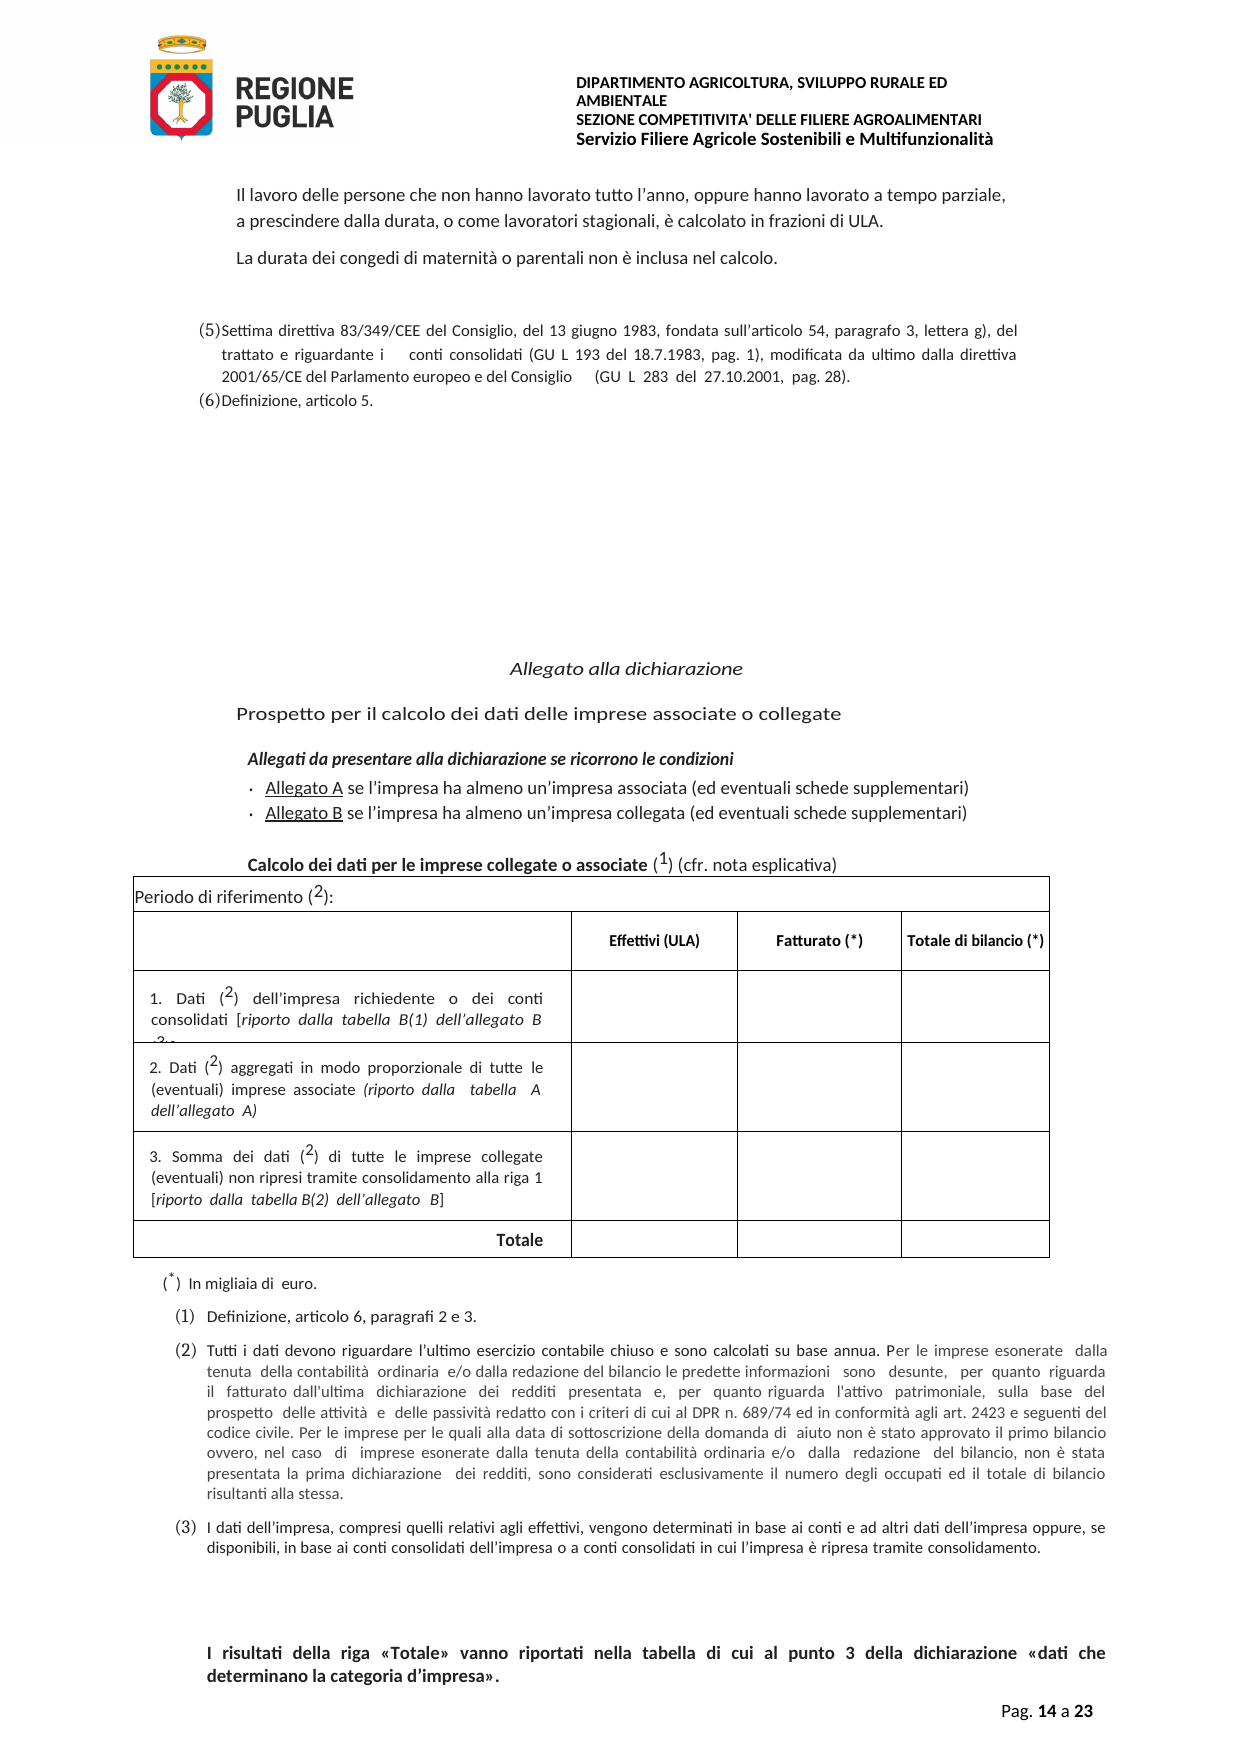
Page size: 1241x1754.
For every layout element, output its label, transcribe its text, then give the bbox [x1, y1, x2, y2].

table_cell Effettivi (ULA) [572, 912, 737, 970]
table_cell Totale di bilancio (*) [902, 912, 1049, 970]
table_cell [738, 1043, 901, 1131]
list Allegato A se l’impresa ha almeno un’impresa associata (ed eventuali schede supplementari) [248, 776, 1019, 799]
table_cell 2. Dati (2) aggregati in modo proporzionale di tutte le (eventuali) imprese associate (riporto dalla tabella A dell’allegato A) [134, 1043, 571, 1131]
table_header Periodo di riferimento (2): [134, 877, 1049, 911]
list Definizione, articolo 5. [198, 389, 1019, 411]
table_cell Totale [134, 1221, 571, 1257]
table_cell [134, 912, 571, 970]
table_cell [738, 1132, 901, 1220]
list I dati dell’impresa, compresi quelli relativi agli effettivi, vengono determinati in base ai conti e ad altri dati dell’impresa oppure, se disponibili, in base ai conti consolidati dell’impresa o a conti consolidati in cui l’impresa è ripresa tramite consolidamento. [174, 1516, 1107, 1558]
table_cell [902, 1221, 1049, 1257]
text Calcolo dei dati per le imprese collegate o associate (1) (cfr. nota esplicativa) [248, 847, 1019, 876]
text La durata dei congedi di maternità o parentali non è inclusa nel calcolo. [236, 246, 1008, 269]
table_cell 1. Dati (2) dell’impresa richiedente o dei conti consolidati [riporto dalla tabella B(1) dell’allegato B (3)] [134, 971, 571, 1042]
list Definizione, articolo 6, paragrafi 2 e 3. [174, 1306, 1107, 1327]
text Prospetto per il calcolo dei dati delle imprese associate o collegate [236, 702, 960, 725]
table_cell [572, 1221, 737, 1257]
table_cell [902, 1043, 1049, 1131]
table_cell [738, 971, 901, 1042]
text Il lavoro delle persone che non hanno lavorato tutto l’anno, oppure hanno lavorato a tempo parziale, a prescindere dalla durata, o come lavoratori stagionali, è calcolato in frazioni di ULA. [236, 183, 1008, 232]
table_cell [572, 1043, 737, 1131]
picture [0, 0, 359, 145]
table_cell [572, 971, 737, 1042]
table_cell 3. Somma dei dati (2) di tutte le imprese collegate (eventuali) non ripresi tramite consolidamento alla riga 1 [riporto dalla tabella B(2) dell’allegato B] [134, 1132, 571, 1220]
list Settima direttiva 83/349/CEE del Consiglio, del 13 giugno 1983, fondata sull’articolo 54, paragrafo 3, lettera g), del trattato e riguardante i conti consolidati (GU L 193 del 18.7.1983, pag. 1), modificata da ultimo dalla direttiva 2001/65/CE del Parlamento europeo e del Consiglio (GU L 283 del 27.10.2001, pag. 28). [198, 319, 1019, 387]
list Allegato B se l’impresa ha almeno un’impresa collegata (ed eventuali schede supplementari) [248, 801, 1019, 824]
table_cell [738, 1221, 901, 1257]
table_cell Fatturato (*) [738, 912, 901, 970]
table_cell [902, 1132, 1049, 1220]
list I risultati della riga «Totale» vanno riportati nella tabella di cui al punto 3 della dichiarazione «dati che determinano la categoria d’impresa». [207, 1641, 1107, 1687]
list Tutti i dati devono riguardare l’ultimo esercizio contabile chiuso e sono calcolati su base annua. Per le imprese esonerate dalla tenuta della contabilità ordinaria e/o dalla redazione del bilancio le predette informazioni sono desunte, per quanto riguarda il fatturato dall'ultima dichiarazione dei redditi presentata e, per quanto riguarda l'attivo patrimoniale, sulla base del prospetto delle attività e delle passività redatto con i criteri di cui al DPR n. 689/74 ed in conformità agli art. 2423 e seguenti del codice civile. Per le imprese per le quali alla data di sottoscrizione della domanda di aiuto non è stato approvato il primo bilancio ovvero, nel caso di imprese esonerate dalla tenuta della contabilità ordinaria e/o dalla redazione del bilancio, non è stata presentata la prima dichiarazione dei redditi, sono considerati esclusivamente il numero degli occupati ed il totale di bilancio risultanti alla stessa. [174, 1340, 1107, 1504]
subtitle Allegati da presentare alla dichiarazione se ricorrono le condizioni [248, 747, 1019, 770]
text (*) In migliaia di euro. [162, 1268, 1107, 1293]
table_cell [902, 971, 1049, 1042]
text Allegato alla dichiarazione [236, 657, 1019, 680]
table_cell [572, 1132, 737, 1220]
